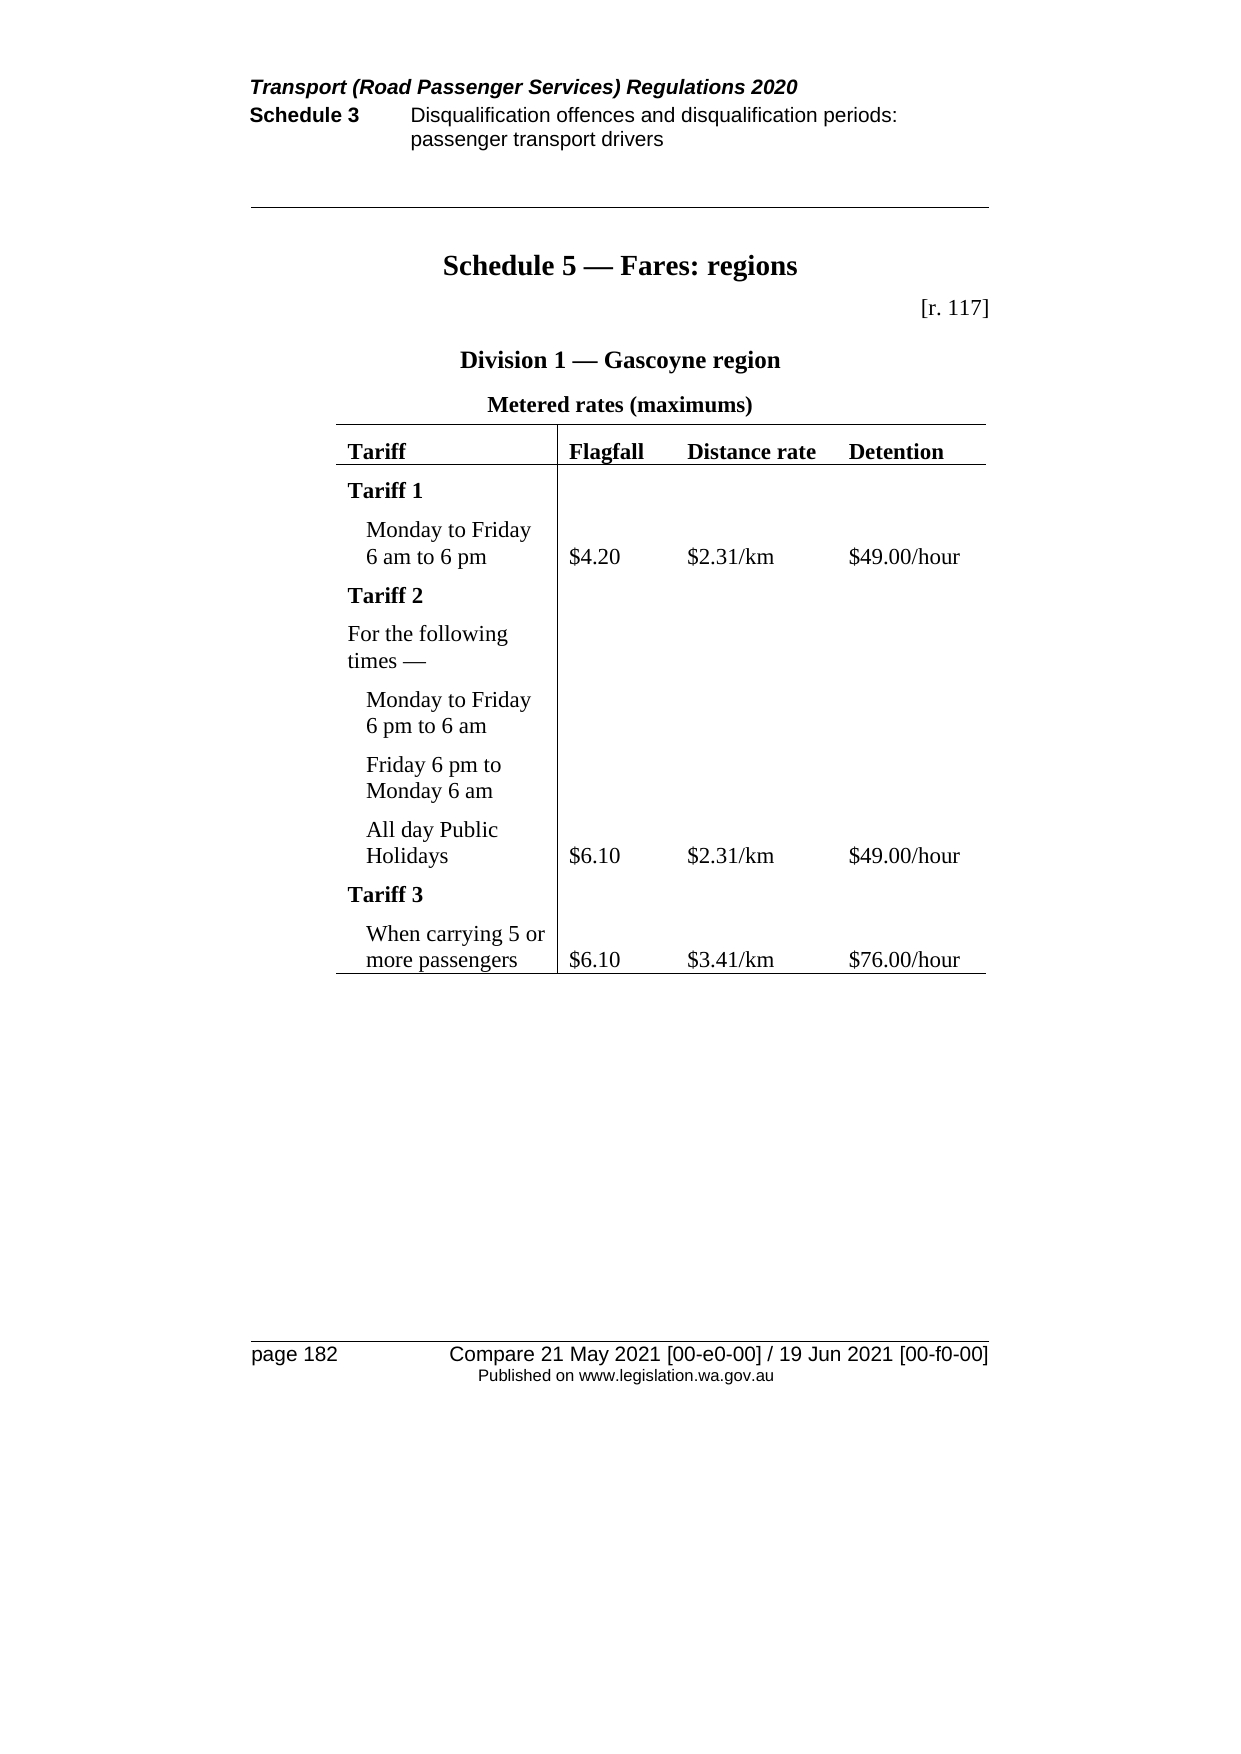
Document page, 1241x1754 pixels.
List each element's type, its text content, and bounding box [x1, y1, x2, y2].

text [r. 117] [251, 294, 989, 320]
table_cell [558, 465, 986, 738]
subtitle Metered rates (maximums) [266, 391, 974, 418]
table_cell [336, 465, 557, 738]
subtitle Schedule 5 — Fares: regions [251, 248, 989, 282]
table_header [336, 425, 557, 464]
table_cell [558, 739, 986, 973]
subtitle Division 1 — Gascoyne region [251, 345, 989, 374]
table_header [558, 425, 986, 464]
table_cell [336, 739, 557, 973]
